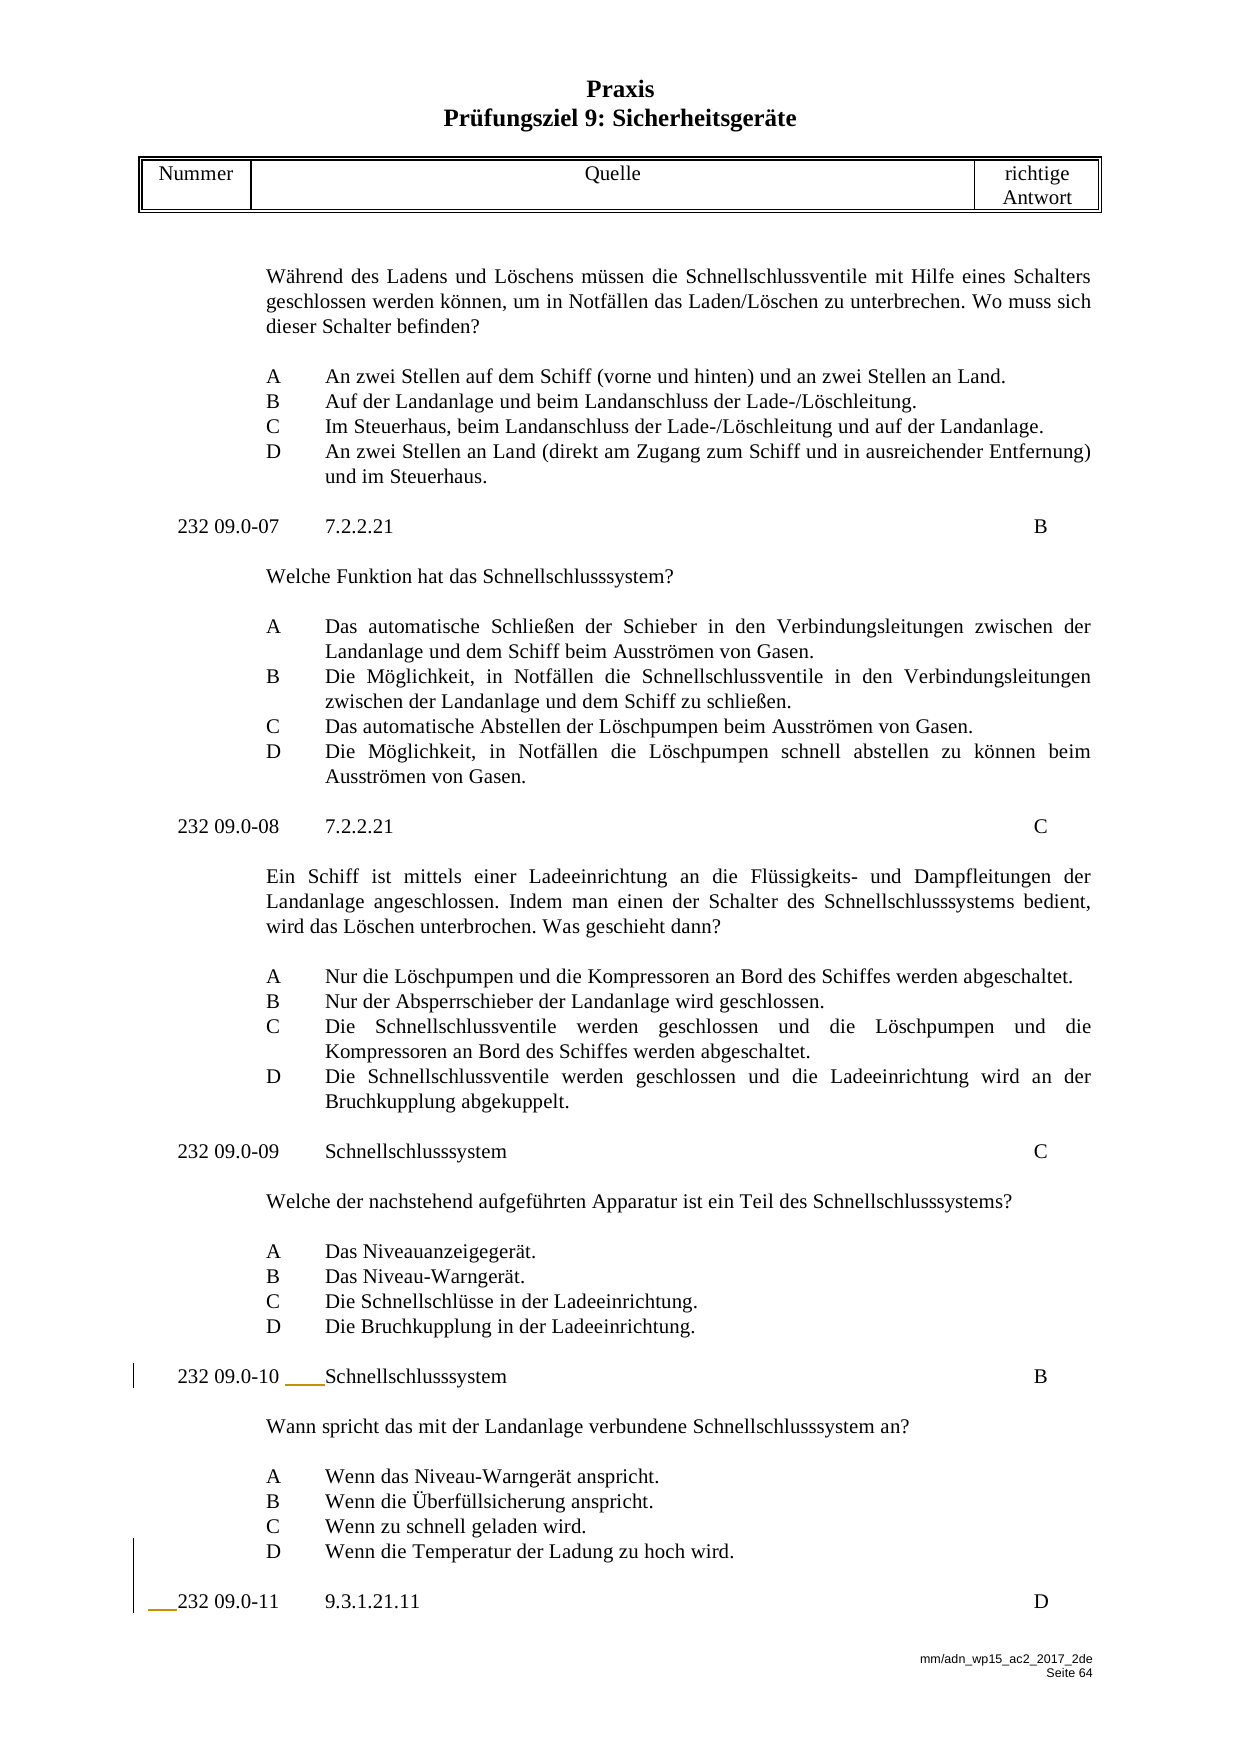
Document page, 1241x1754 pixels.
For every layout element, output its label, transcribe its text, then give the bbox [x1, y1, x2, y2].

text B Das Niveau-Warngerät. [148, 1262, 1093, 1287]
text B Die Möglichkeit, in Notfällen die Schnellschlussventile in den Verbindungsleitungen zwischen der Landanlage und dem Schiff zu schließen. [148, 662, 1093, 712]
text C Wenn zu schnell geladen wird. [148, 1512, 1093, 1537]
text C Die Schnellschlüsse in der Ladeeinrichtung. [148, 1287, 1093, 1312]
text C Im Steuerhaus, beim Landanschluss der Lade-/Löschleitung und auf der Landanlage. [148, 412, 1093, 437]
text A Das Niveauanzeigegerät. [148, 1237, 1093, 1262]
text A Wenn das Niveau-Warngerät anspricht. [148, 1462, 1093, 1487]
text D Die Schnellschlussventile werden geschlossen und die Ladeeinrichtung wird an der Bruchkupplung abgekuppelt. [148, 1062, 1093, 1112]
text D Die Bruchkupplung in der Ladeeinrichtung. [148, 1312, 1093, 1337]
text A Das automatische Schließen der Schieber in den Verbindungsleitungen zwischen der Landanlage und dem Schiff beim Ausströmen von Gasen. [148, 612, 1093, 662]
text B Nur der Absperrschieber der Landanlage wird geschlossen. [148, 987, 1093, 1012]
text A An zwei Stellen auf dem Schiff (vorne und hinten) und an zwei Stellen an Land. [148, 362, 1093, 387]
text B Wenn die Überfüllsicherung anspricht. [148, 1487, 1093, 1512]
text 232 09.0-10 Schnellschlusssystem B [148, 1362, 1093, 1387]
text C Die Schnellschlussventile werden geschlossen und die Löschpumpen und die Kompressoren an Bord des Schiffes werden abgeschaltet. [148, 1012, 1093, 1062]
text 232 09.0-07 7.2.2.21 B [148, 512, 1093, 537]
text B Auf der Landanlage und beim Landanschluss der Lade-/Löschleitung. [148, 387, 1093, 412]
text D Die Möglichkeit, in Notfällen die Löschpumpen schnell abstellen zu können beim Ausströmen von Gasen. [148, 737, 1093, 787]
text Ein Schiff ist mittels einer Ladeeinrichtung an die Flüssigkeits- und Dampfleitungen der Landanlage angeschlossen. Indem man einen der Schalter des Schnellschlusssystems bedient, wird das Löschen unterbrochen. Was geschieht dann? [148, 862, 1093, 937]
text Wann spricht das mit der Landanlage verbundene Schnellschlusssystem an? [148, 1412, 1093, 1437]
text 232 09.0-11 9.3.1.21.11 D [148, 1587, 1093, 1612]
text D Wenn die Temperatur der Ladung zu hoch wird. [148, 1537, 1093, 1562]
text 232 09.0-08 7.2.2.21 C [148, 812, 1093, 837]
text C Das automatische Abstellen der Löschpumpen beim Ausströmen von Gasen. [148, 712, 1093, 737]
text Welche Funktion hat das Schnellschlusssystem? [148, 562, 1093, 587]
text Während des Ladens und Löschens müssen die Schnellschlussventile mit Hilfe eines Schalters geschlossen werden können, um in Notfällen das Laden/Löschen zu unterbrechen. Wo muss sich dieser Schalter befinden? [148, 262, 1093, 337]
text A Nur die Löschpumpen und die Kompressoren an Bord des Schiffes werden abgeschaltet. [148, 962, 1093, 987]
text Welche der nachstehend aufgeführten Apparatur ist ein Teil des Schnellschlusssystems? [148, 1187, 1093, 1212]
text 232 09.0-09 Schnellschlusssystem C [148, 1137, 1093, 1162]
text D An zwei Stellen an Land (direkt am Zugang zum Schiff und in ausreichender Entfernung) und im Steuerhaus. [148, 437, 1093, 487]
